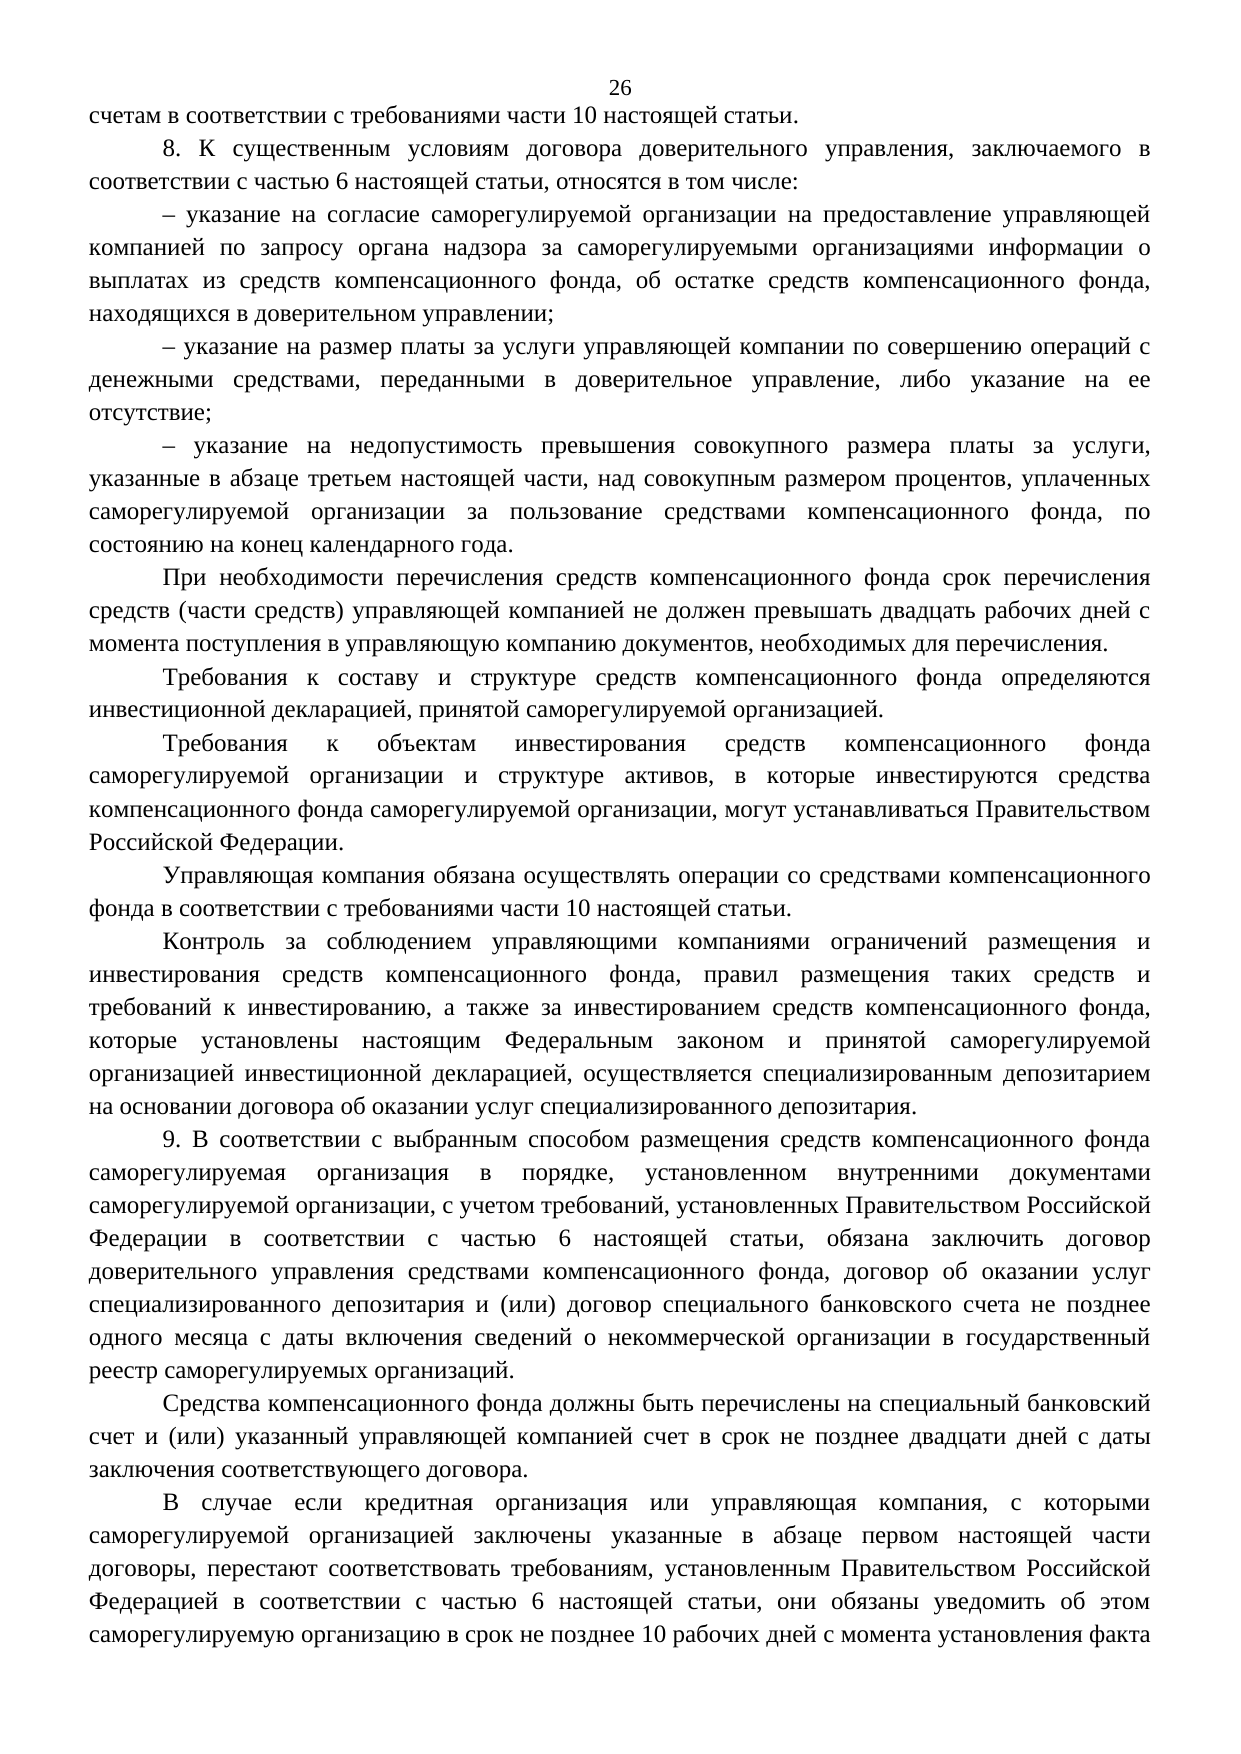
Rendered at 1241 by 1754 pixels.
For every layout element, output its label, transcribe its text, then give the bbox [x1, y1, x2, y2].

text – указание на размер платы за услуги управляющей компании по совершению операций с денежными средствами, переданными в доверительное управление, либо указание на ее отсутствие; [89, 331, 1152, 426]
text – указание на согласие саморегулируемой организации на предоставление управляющей компанией по запросу органа надзора за саморегулируемыми организациями информации о выплатах из средств компенсационного фонда, об остатке средств компенсационного фонда, находящихся в доверительном управлении; [89, 199, 1152, 327]
text При необходимости перечисления средств компенсационного фонда срок перечисления средств (части средств) управляющей компанией не должен превышать двадцать рабочих дней с момента поступления в управляющую компанию документов, необходимых для перечисления. [89, 562, 1152, 657]
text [89, 100, 1152, 129]
text Средства компенсационного фонда должны быть перечислены на специальный банковский счет и (или) указанный управляющей компанией счет в срок не позднее двадцати дней с даты заключения соответствующего договора. [89, 1388, 1152, 1483]
text Требования к составу и структуре средств компенсационного фонда определяются инвестиционной декларацией, принятой саморегулируемой организацией. [89, 662, 1152, 723]
text 8. К существенным условиям договора доверительного управления, заключаемого в соответствии с частью 6 настоящей статьи, относятся в том числе: [89, 133, 1152, 195]
text Управляющая компания обязана осуществлять операции со средствами компенсационного фонда в соответствии с требованиями части 10 настоящей статьи. [89, 860, 1152, 921]
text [89, 1487, 1152, 1648]
text Требования к объектам инвестирования средств компенсационного фонда саморегулируемой организации и структуре активов, в которые инвестируются средства компенсационного фонда саморегулируемой организации, могут устанавливаться Правительством Российской Федерации. [89, 728, 1152, 855]
text Контроль за соблюдением управляющими компаниями ограничений размещения и инвестирования средств компенсационного фонда, правил размещения таких средств и требований к инвестированию, а также за инвестированием средств компенсационного фонда, которые установлены настоящим Федеральным законом и принятой саморегулируемой организацией инвестиционной декларацией, осуществляется специализированным депозитарием на основании договора об оказании услуг специализированного депозитария. [89, 926, 1152, 1119]
text 9. В соответствии с выбранным способом размещения средств компенсационного фонда саморегулируемая организация в порядке, установленном внутренними документами саморегулируемой организации, с учетом требований, установленных Правительством Российской Федерации в соответствии с частью 6 настоящей статьи, обязана заключить договор доверительного управления средствами компенсационного фонда, договор об оказании услуг специализированного депозитария и (или) договор специального банковского счета не позднее одного месяца с даты включения сведений о некоммерческой организации в государственный реестр саморегулируемых организаций. [89, 1124, 1152, 1384]
